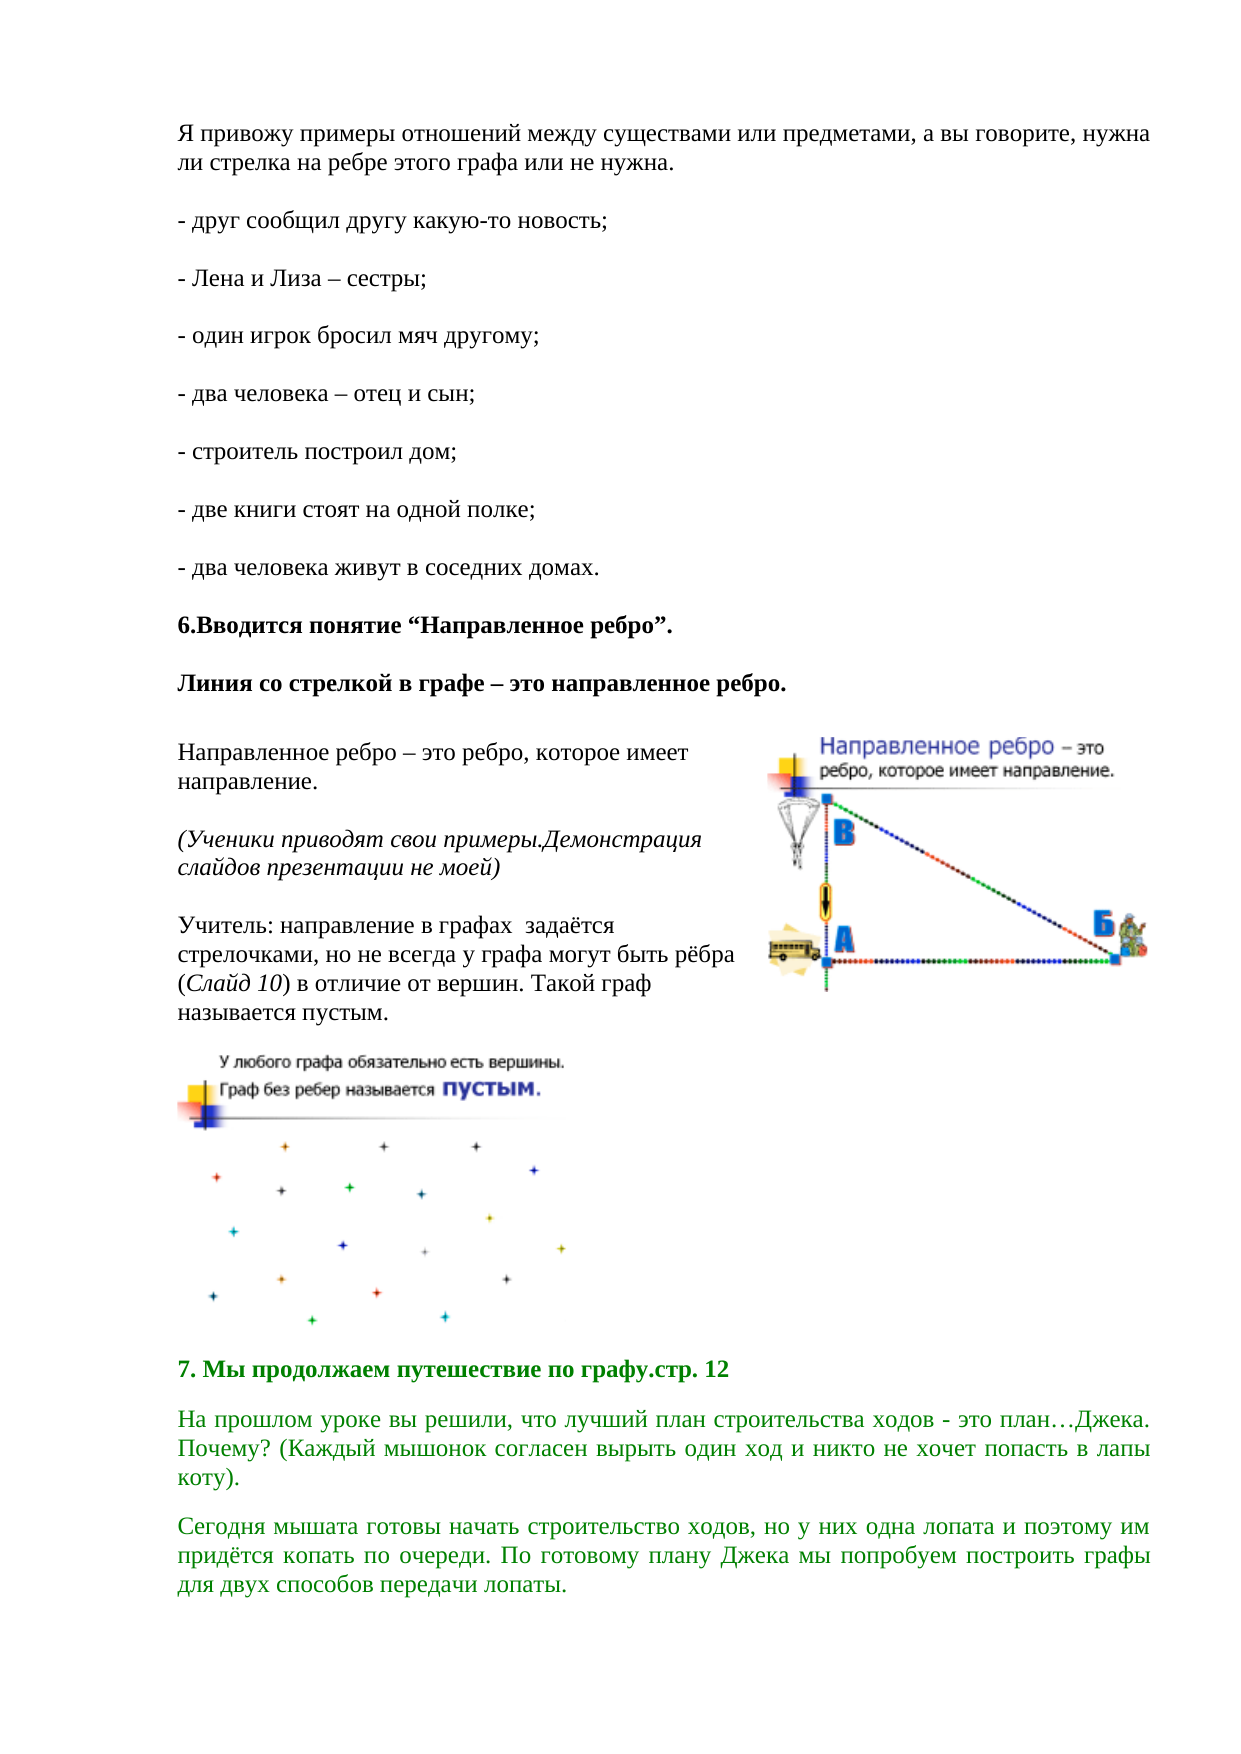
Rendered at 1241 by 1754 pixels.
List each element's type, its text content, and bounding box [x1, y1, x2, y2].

text - два человека – отец и сын; [177, 378, 1152, 407]
text - один игрок бросил мяч другому; [177, 321, 1152, 349]
text Я привожу примеры отношений между существами или предметами, а вы говорите, нужна ли стрелка на ребре этого графа или не нужна. [177, 118, 1152, 176]
text На прошлом уроке вы решили, что лучший план строительства ходов - это план…Джека. Почему? (Каждый мышонок согласен вырыть один ход и никто не хочет попасть в лапы коту). [177, 1404, 1152, 1490]
text Линия со стрелкой в графе – это направленное ребро. [177, 668, 1152, 697]
text 6.Вводится понятие “Направленное ребро”. [177, 610, 1152, 639]
text - строитель построил дом; [177, 436, 1152, 465]
text Сегодня мышата готовы начать строительство ходов, но у них одна лопата и поэтому им придётся копать по очереди. По готовому плану Джека мы попробуем построить графы для двух способов передачи лопаты. [177, 1511, 1152, 1597]
text - две книги стоят на одной полке; [177, 494, 1152, 523]
picture [177, 1054, 567, 1328]
text - друг сообщил другу какую-то новость; [177, 205, 1152, 233]
text 7. Мы продолжаем путешествие по графу.стр. 12 [177, 1354, 1152, 1383]
picture [767, 737, 1149, 992]
text - два человека живут в соседних домах. [177, 552, 1152, 581]
table_header [756, 726, 1163, 1339]
text - Лена и Лиза – сестры; [177, 263, 1152, 291]
table_header Направленное ребро – это ребро, которое имеет направление. (Ученики приводят свои примеры.Демонстрация слайдов презентации не моей) Учитель: направление в графах задаётся стрелочками, но не всегда у графа могут быть рёбра (Слайд 10) в отличие от вершин. Такой граф называется пустым. [166, 726, 756, 1339]
